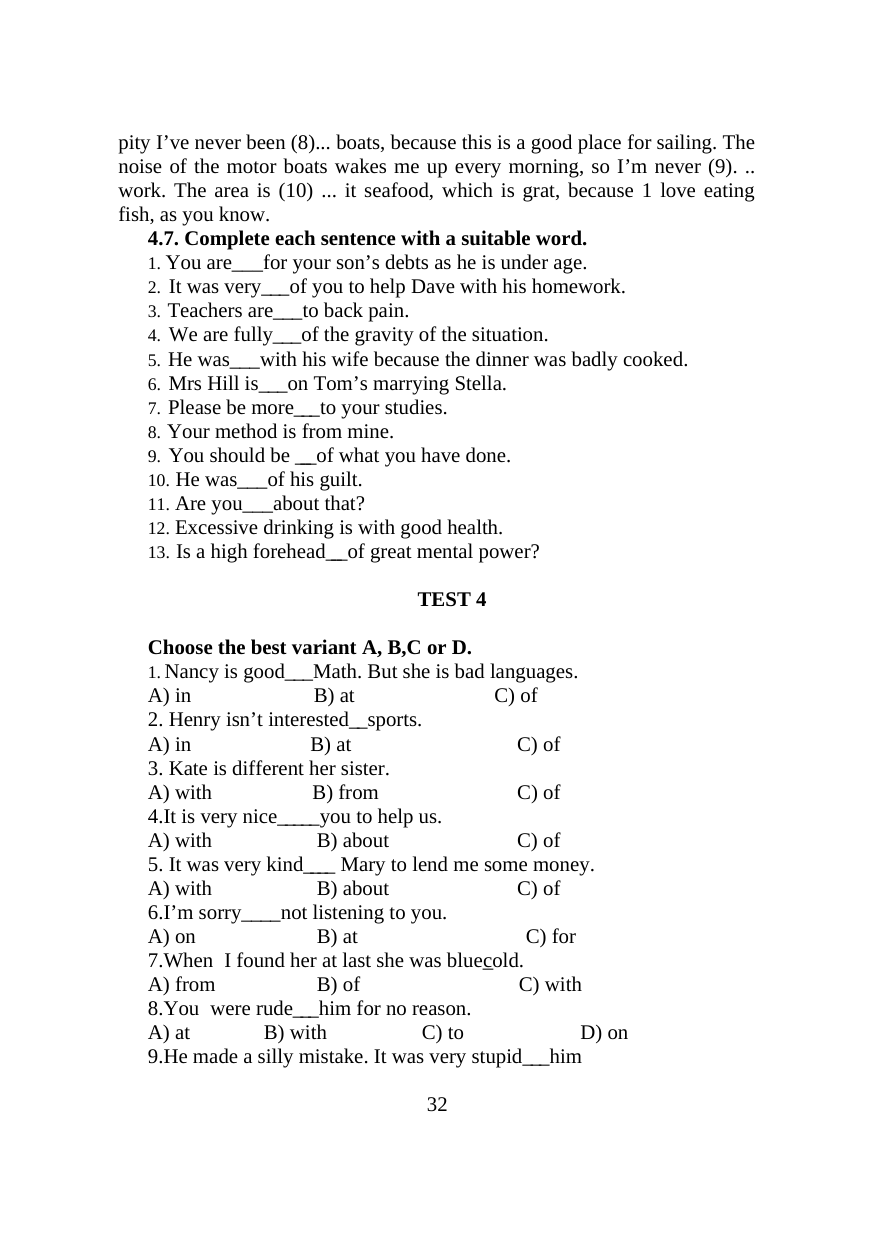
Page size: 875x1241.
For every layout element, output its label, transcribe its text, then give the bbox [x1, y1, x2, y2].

list Teachers are to back pain. [118, 298, 756, 322]
text A) with В) from С) of [118, 779, 756, 804]
list Nancy is good Math. But she is bad languages. [118, 659, 756, 683]
list Please be more to your studies. [118, 394, 756, 419]
text Choose the best variant A, B,C or D. [118, 635, 756, 659]
list You should be of what you have done. [118, 443, 756, 467]
text A) in B) at C) of [118, 683, 756, 707]
list It was very of you to help Dave with his homework. [118, 274, 756, 298]
text 8.You were rude him for no reason. [148, 996, 756, 1020]
text A) on B) at C) for [118, 924, 756, 948]
text A) with B) about C) of [118, 876, 756, 900]
text 5. It was very kind Mary to lend me some money. [148, 852, 756, 876]
list We are fully of the gravity of the situation. [118, 322, 756, 346]
text 4.7. Complete each sentence with a suitable word. [118, 226, 756, 250]
text TEST 4 [118, 587, 756, 611]
list He was of his guilt. [118, 467, 756, 491]
text A) with B) about C) of [118, 828, 756, 852]
text 9.He made a silly mistake. It was very stupid him [148, 1044, 756, 1068]
list He was with his wife because the dinner was badly cooked. [118, 346, 756, 371]
list Your method is from mine. [118, 419, 756, 443]
text A) in B) at C) of [118, 731, 756, 756]
text A) at B) with C) to D) on [118, 1020, 756, 1044]
list Excessive drinking is with good health. [118, 515, 756, 539]
list You are for your son’s debts as he is under age. [118, 250, 756, 274]
text 2. Henry isn’t interested sports. [148, 707, 756, 731]
text 7.When I found her at last she was blue cold. [148, 948, 756, 972]
list Is a high forehead of great mental power? [118, 539, 756, 563]
text 3. Kate is different her sister. [148, 756, 756, 779]
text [118, 130, 756, 226]
list Mrs Hill is on Tom’s marrying Stella. [118, 371, 756, 394]
text 4.It is very nice you to help us. [148, 804, 756, 828]
text A) from B) of C) with [118, 972, 756, 996]
list Are you about that? [118, 491, 756, 515]
text 6.I’m sorry not listening to you. [118, 900, 756, 924]
